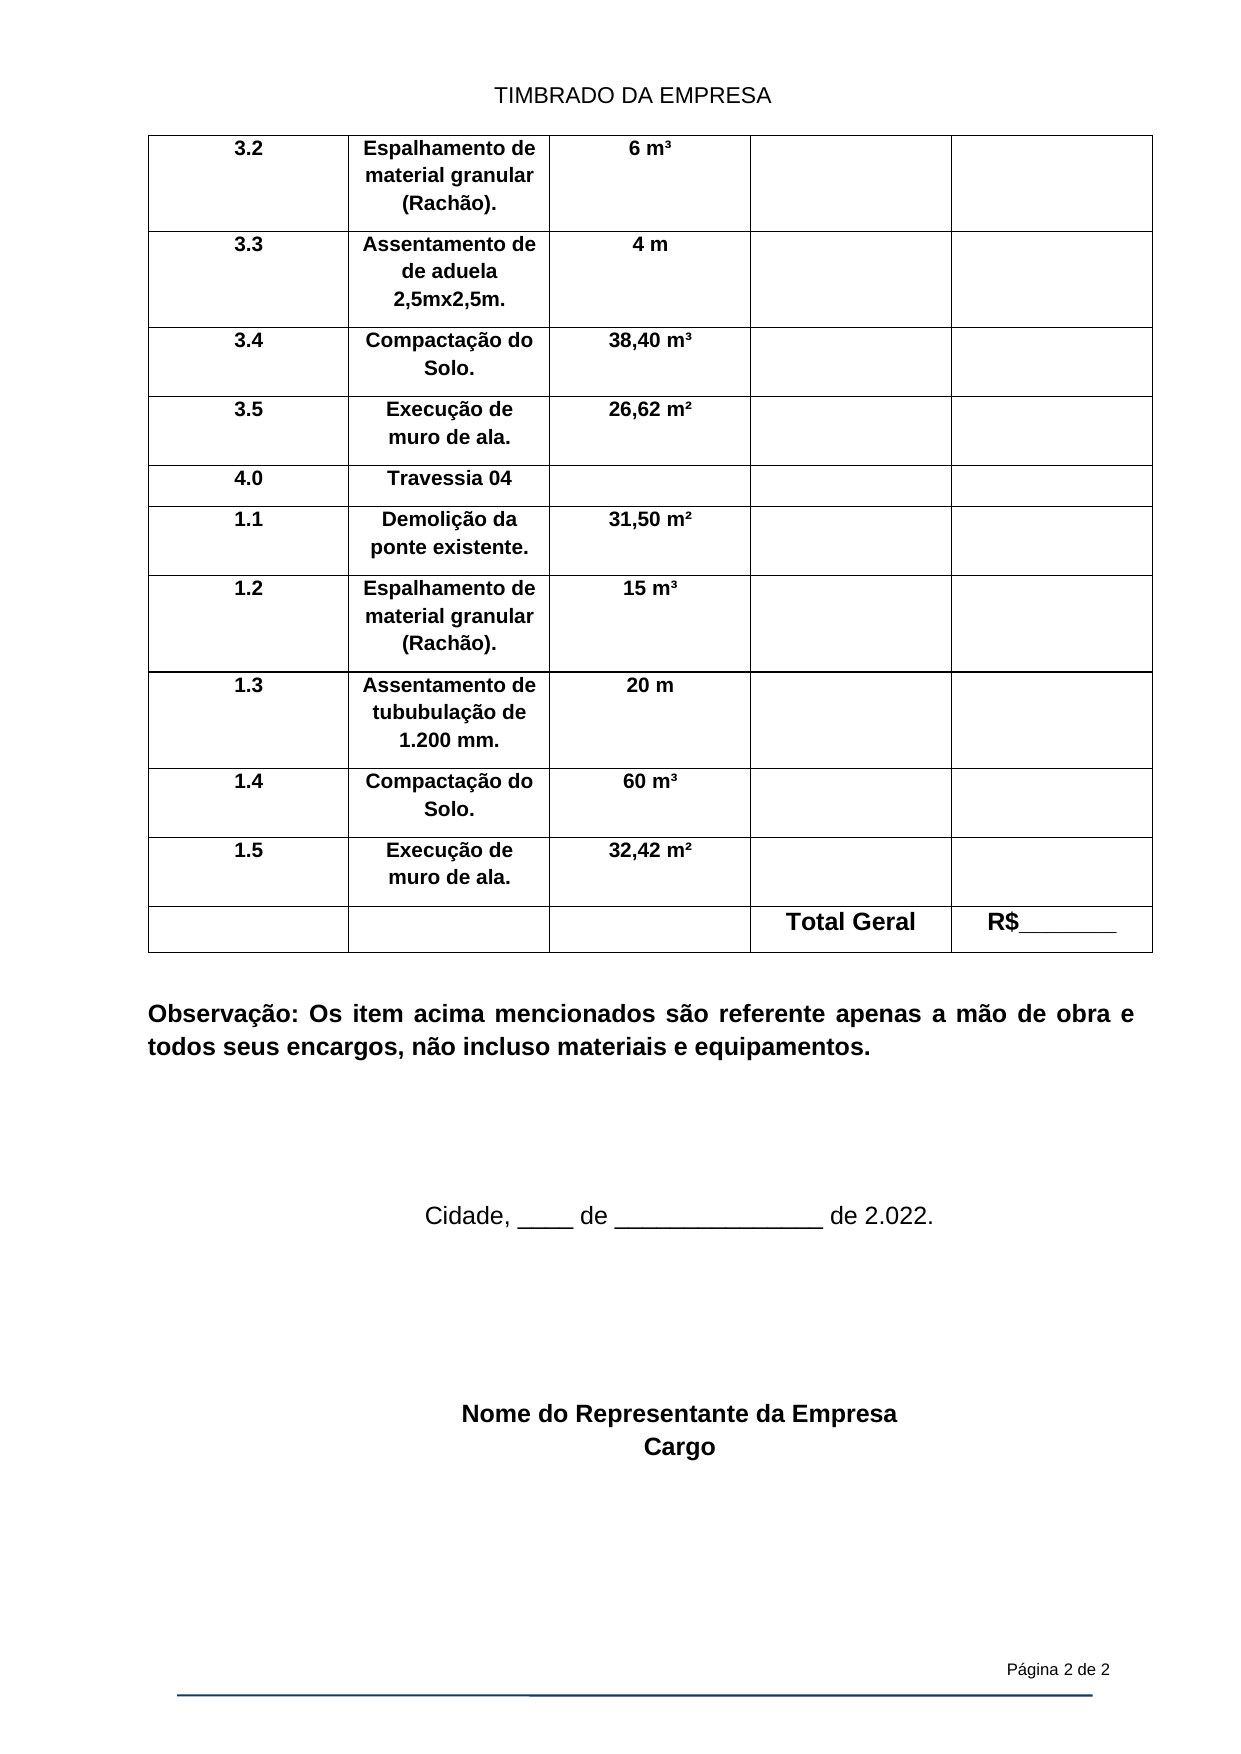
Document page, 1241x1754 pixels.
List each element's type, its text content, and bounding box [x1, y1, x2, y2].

table_cell [550, 907, 750, 952]
table_cell Assentamento de tububulação de 1.200 mm. [349, 673, 549, 768]
title Cidade, ____ de _______________ de 2.022. [223, 1201, 1137, 1230]
table_cell [550, 466, 750, 506]
table_cell 15 m³ [550, 576, 750, 671]
table_cell [952, 232, 1152, 327]
table_cell Travessia 04 [349, 466, 549, 506]
table_cell [751, 507, 951, 575]
table_cell [751, 328, 951, 396]
table_cell [149, 907, 348, 952]
table_cell [952, 576, 1152, 671]
table_cell 38,40 m³ [550, 328, 750, 396]
table_cell 6 m³ [550, 136, 750, 231]
table_cell 31,50 m² [550, 507, 750, 575]
table_cell Espalhamento de material granular (Rachão). [349, 136, 549, 231]
table_cell [751, 673, 951, 768]
table_cell 3.2 [149, 136, 348, 231]
table_cell Demolição da ponte existente. [349, 507, 549, 575]
table_cell 1.4 [149, 769, 348, 837]
table_cell [952, 136, 1152, 231]
table_cell 1.2 [149, 576, 348, 671]
table_cell R$_______ [952, 907, 1152, 952]
table_cell 3.3 [149, 232, 348, 327]
table_cell [751, 769, 951, 837]
table_cell 1.1 [149, 507, 348, 575]
table_cell Execução de muro de ala. [349, 838, 549, 906]
table_cell [349, 907, 549, 952]
title Cargo [223, 1432, 1137, 1461]
table_cell [751, 136, 951, 231]
table_cell [952, 838, 1152, 906]
table_cell [952, 769, 1152, 837]
table_cell [751, 838, 951, 906]
table_cell 3.4 [149, 328, 348, 396]
table_cell [751, 232, 951, 327]
table_cell 4 m [550, 232, 750, 327]
table_cell 60 m³ [550, 769, 750, 837]
table_cell Execução de muro de ala. [349, 397, 549, 465]
table_cell [952, 466, 1152, 506]
table_cell 4.0 [149, 466, 348, 506]
table_cell [751, 397, 951, 465]
table_cell [952, 673, 1152, 768]
table_cell Compactação do Solo. [349, 328, 549, 396]
table_cell Total Geral [751, 907, 951, 952]
table_cell 1.3 [149, 673, 348, 768]
table_cell 20 m [550, 673, 750, 768]
table_cell 26,62 m² [550, 397, 750, 465]
table_cell Compactação do Solo. [349, 769, 549, 837]
table_cell [751, 576, 951, 671]
title Nome do Representante da Empresa [223, 1399, 1137, 1428]
table_cell [952, 328, 1152, 396]
table_cell [952, 397, 1152, 465]
table_cell Assentamento de de aduela 2,5mx2,5m. [349, 232, 549, 327]
table_cell 32,42 m² [550, 838, 750, 906]
table_cell [751, 466, 951, 506]
table_cell [952, 507, 1152, 575]
table_cell 3.5 [149, 397, 348, 465]
text Observação: Os item acima mencionados são referente apenas a mão de obra e todos seus encargos, não incluso materiais e equipamentos. [148, 999, 1137, 1060]
table_cell 1.5 [149, 838, 348, 906]
table_cell Espalhamento de material granular (Rachão). [349, 576, 549, 671]
